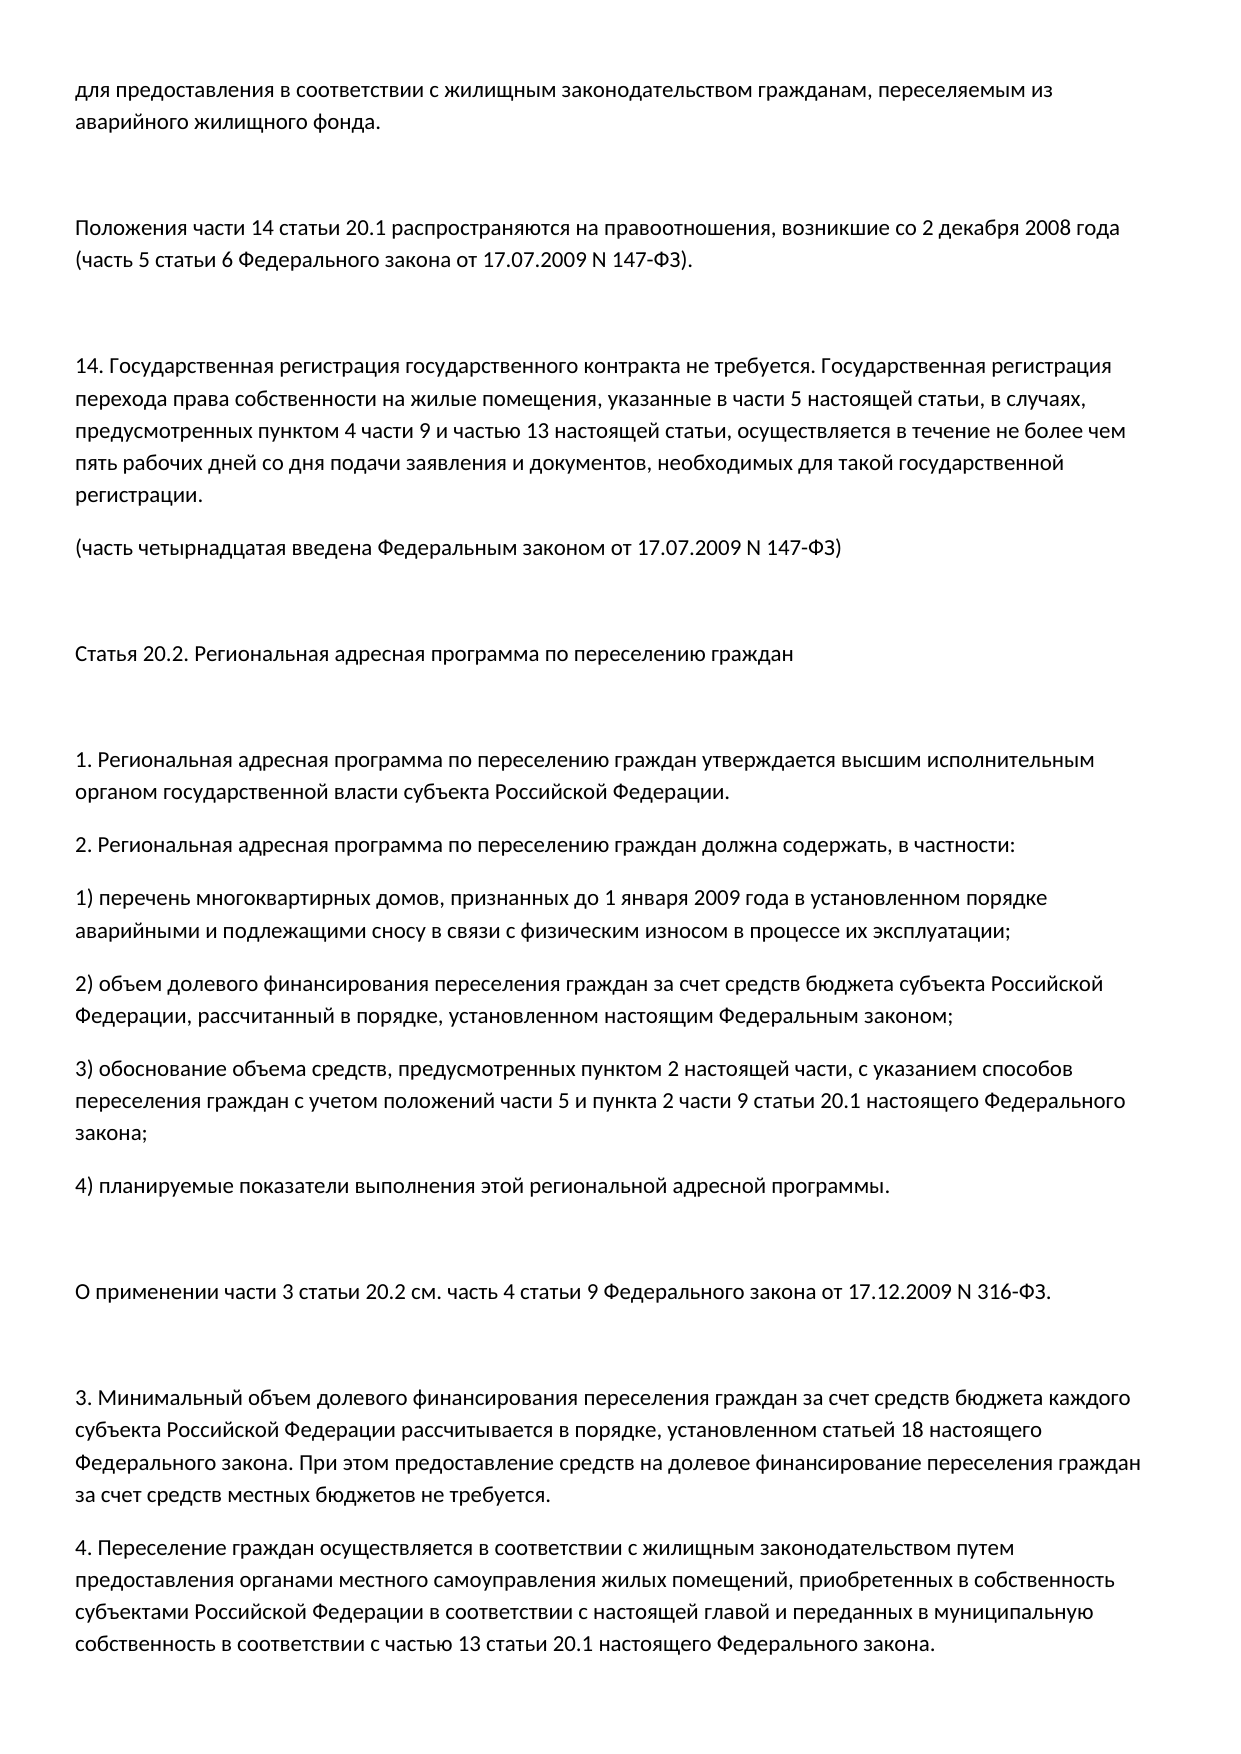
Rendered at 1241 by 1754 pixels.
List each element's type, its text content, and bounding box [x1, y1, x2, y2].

text 1. Региональная адресная программа по переселению граждан утверждается высшим исполнительным органом государственной власти субъекта Российской Федерации. [75, 745, 1165, 806]
text Положения части 14 статьи 20.1 распространяются на правоотношения, возникшие со 2 декабря 2008 года (часть 5 статьи 6 Федерального закона от 17.07.2009 N 147-ФЗ). [75, 213, 1165, 273]
text 2) объем долевого финансирования переселения граждан за счет средств бюджета субъекта Российской Федерации, рассчитанный в порядке, установленном настоящим Федеральным законом; [75, 969, 1165, 1029]
text 4. Переселение граждан осуществляется в соответствии с жилищным законодательством путем предоставления органами местного самоуправления жилых помещений, приобретенных в собственность субъектами Российской Федерации в соответствии с настоящей главой и переданных в муниципальную собственность в соответствии с частью 13 статьи 20.1 настоящего Федерального закона. [75, 1533, 1165, 1658]
text О применении части 3 статьи 20.2 см. часть 4 статьи 9 Федерального закона от 17.12.2009 N 316-ФЗ. [75, 1277, 1165, 1305]
text (часть четырнадцатая введена Федеральным законом от 17.07.2009 N 147-ФЗ) [75, 533, 1165, 561]
text 1) перечень многоквартирных домов, признанных до 1 января 2009 года в установленном порядке аварийными и подлежащими сносу в связи с физическим износом в процессе их эксплуатации; [75, 883, 1165, 944]
text 2. Региональная адресная программа по переселению граждан должна содержать, в частности: [75, 831, 1165, 858]
text 3) обоснование объема средств, предусмотренных пунктом 2 настоящей части, с указанием способов переселения граждан с учетом положений части 5 и пункта 2 части 9 статьи 20.1 настоящего Федерального закона; [75, 1054, 1165, 1146]
text 14. Государственная регистрация государственного контракта не требуется. Государственная регистрация перехода права собственности на жилые помещения, указанные в части 5 настоящей статьи, в случаях, предусмотренных пунктом 4 части 9 и частью 13 настоящей статьи, осуществляется в течение не более чем пять рабочих дней со дня подачи заявления и документов, необходимых для такой государственной регистрации. [75, 351, 1165, 508]
text Статья 20.2. Региональная адресная программа по переселению граждан [75, 639, 1165, 667]
text 4) планируемые показатели выполнения этой региональной адресной программы. [75, 1171, 1165, 1199]
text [75, 75, 1165, 135]
text 3. Минимальный объем долевого финансирования переселения граждан за счет средств бюджета каждого субъекта Российской Федерации рассчитывается в порядке, установленном статьей 18 настоящего Федерального закона. При этом предоставление средств на долевое финансирование переселения граждан за счет средств местных бюджетов не требуется. [75, 1383, 1165, 1508]
